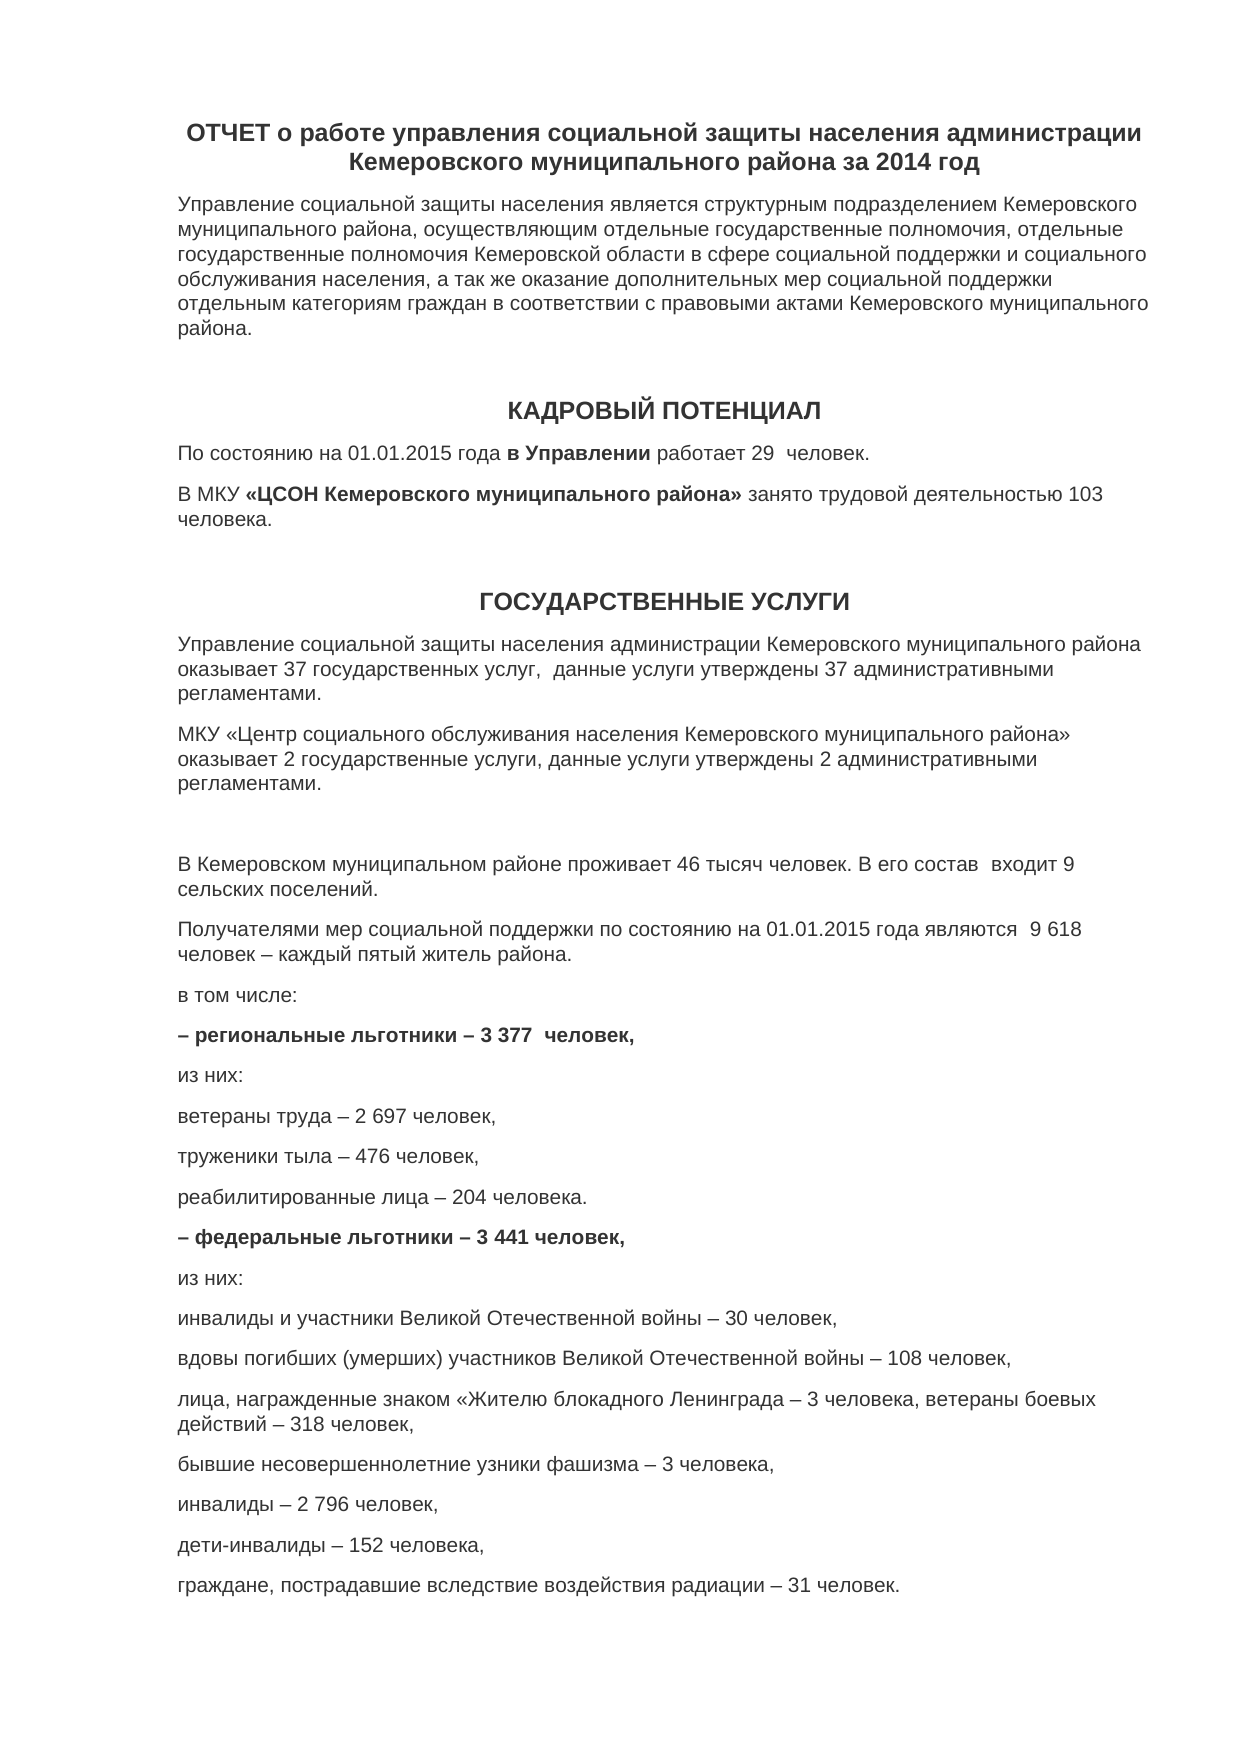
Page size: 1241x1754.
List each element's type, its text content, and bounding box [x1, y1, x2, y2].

text из них: [177, 1062, 1152, 1087]
text По состоянию на 01.01.2015 года в Управлении работает 29 человек. [177, 440, 1152, 465]
text МКУ «Центр социального обслуживания населения Кемеровского муниципального района» оказывает 2 государственные услуги, данные услуги утверждены 2 административными регламентами. [177, 721, 1152, 795]
text В МКУ «ЦСОН Кемеровского муниципального района» занято трудовой деятельностью 103 человека. [177, 481, 1152, 530]
text труженики тыла – 476 человек, [177, 1143, 1152, 1168]
text бывшие несовершеннолетние узники фашизма – 3 человека, [177, 1451, 1152, 1476]
text в том числе: [177, 982, 1152, 1006]
text инвалиды – 2 796 человек, [177, 1491, 1152, 1516]
text ОТЧЕТ о работе управления социальной защиты населения администрации Кемеровского муниципального района за 2014 год [177, 118, 1152, 176]
text вдовы погибших (умерших) участников Великой Отечественной войны – 108 человек, [177, 1345, 1152, 1370]
text Управление социальной защиты населения является структурным подразделением Кемеровского муниципального района, осуществляющим отдельные государственные полномочия, отдельные государственные полномочия Кемеровской области в сфере социальной поддержки и социального обслуживания населения, а так же оказание дополнительных мер социальной поддержки отдельным категориям граждан в соответствии с правовыми актами Кемеровского муниципального района. [177, 191, 1152, 340]
text КАДРОВЫЙ ПОТЕНЦИАЛ [177, 396, 1152, 425]
text Управление социальной защиты населения администрации Кемеровского муниципального района оказывает 37 государственных услуг, данные услуги утверждены 37 административными регламентами. [177, 631, 1152, 705]
text лица, награжденные знаком «Жителю блокадного Ленинграда – 3 человека, ветераны боевых действий – 318 человек, [177, 1386, 1152, 1435]
text Получателями мер социальной поддержки по состоянию на 01.01.2015 года являются 9 618 человек – каждый пятый житель района. [177, 916, 1152, 966]
text инвалиды и участники Великой Отечественной войны – 30 человек, [177, 1305, 1152, 1330]
text из них: [177, 1264, 1152, 1289]
text В Кемеровском муниципальном районе проживает 46 тысяч человек. В его состав входит 9 сельских поселений. [177, 851, 1152, 901]
text дети-инвалиды – 152 человека, [177, 1532, 1152, 1557]
text – региональные льготники – 3 377 человек, [177, 1022, 1152, 1047]
text реабилитированные лица – 204 человека. [177, 1184, 1152, 1208]
text ветераны труда – 2 697 человек, [177, 1103, 1152, 1128]
text граждане, пострадавшие вследствие воздействия радиации – 31 человек. [177, 1572, 1152, 1597]
text – федеральные льготники – 3 441 человек, [177, 1224, 1152, 1249]
text ГОСУДАРСТВЕННЫЕ УСЛУГИ [177, 586, 1152, 615]
